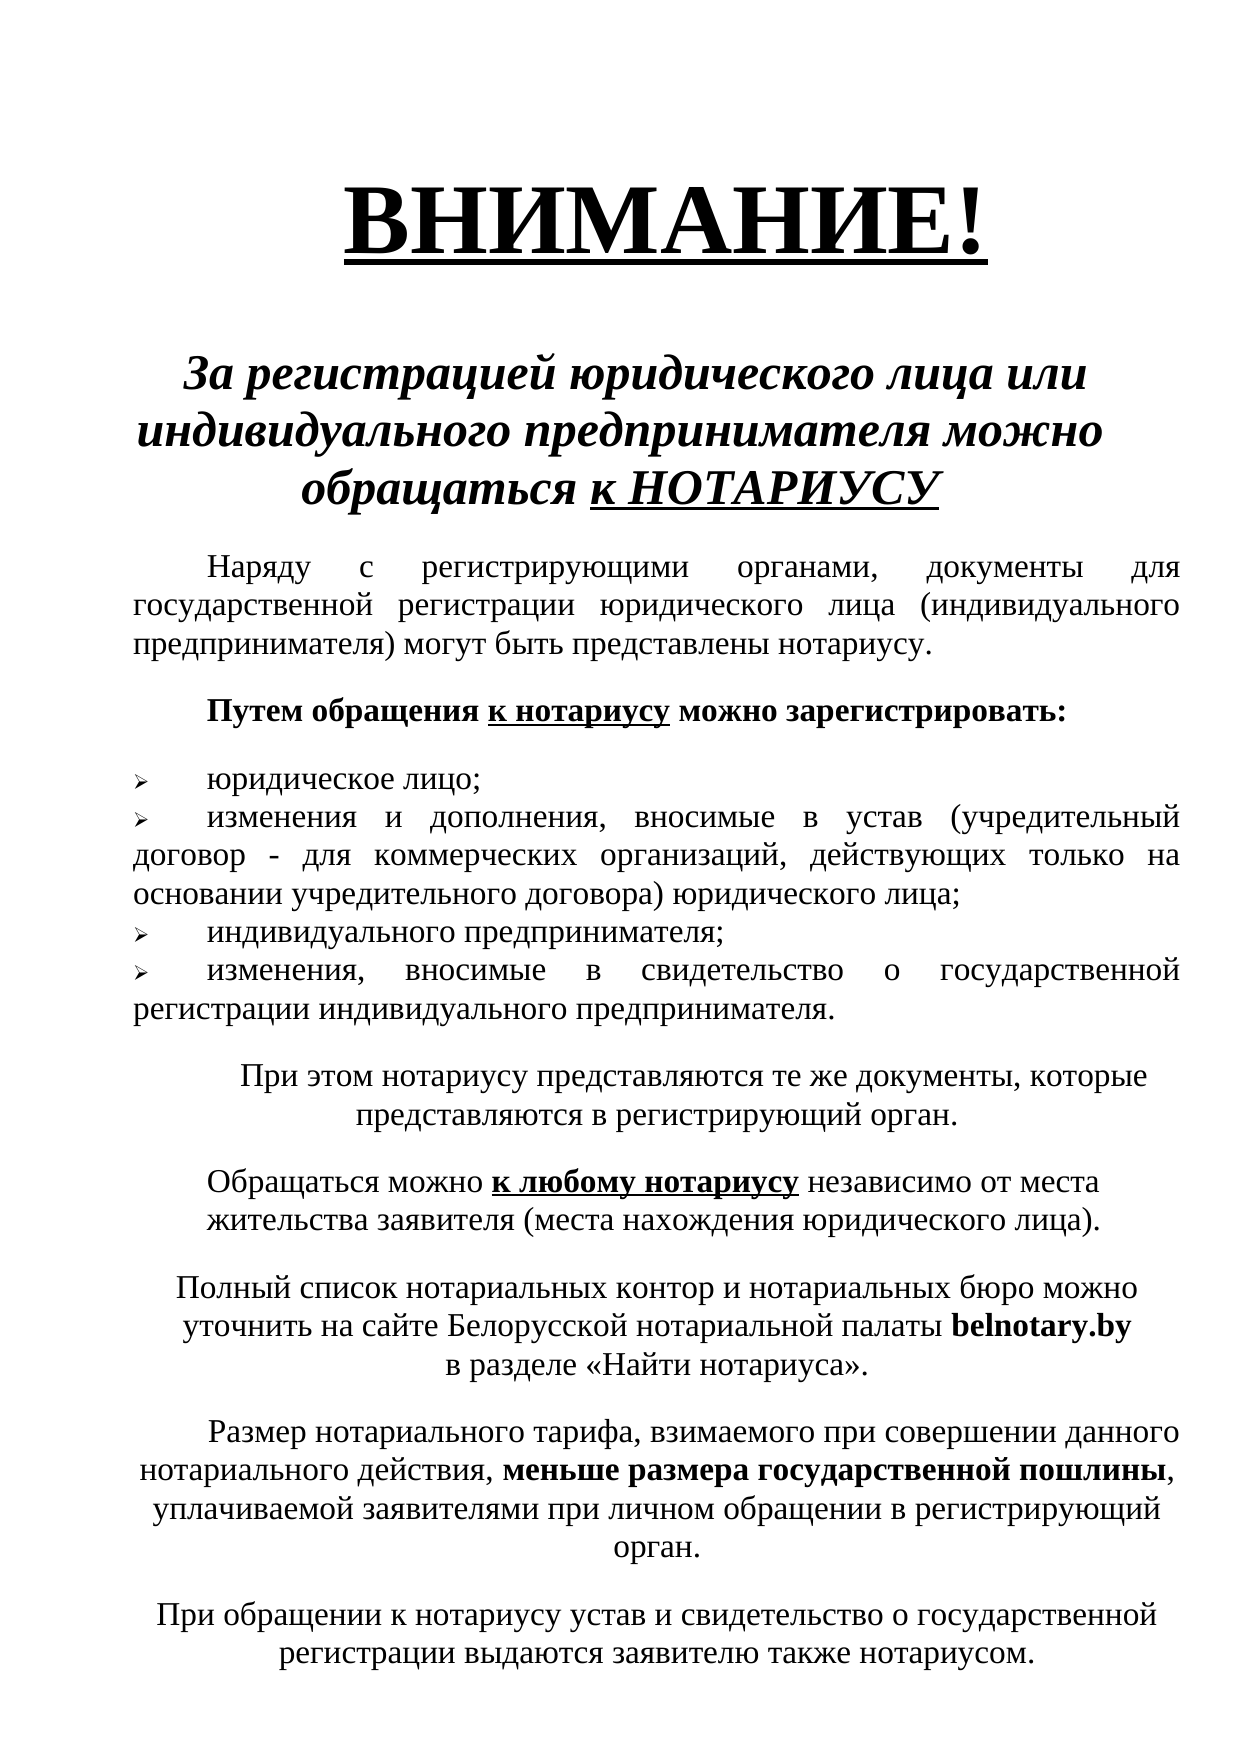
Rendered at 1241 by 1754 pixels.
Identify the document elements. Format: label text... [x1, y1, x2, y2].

list юридическое лицо; [133, 758, 1181, 796]
text Наряду с регистрирующими органами, документы для государственной регистрации юридического лица (индивидуального предпринимателя) могут быть представлены нотариусу. [133, 546, 1181, 661]
text Обращаться можно к любому нотариусу независимо от места жительства заявителя (места нахождения юридического лица). [207, 1161, 1181, 1238]
text За регистрацией юридического лица или индивидуального предпринимателя можно обращаться к нотариусу [59, 343, 1181, 515]
text Путем обращения к нотариусу можно зарегистрировать: [133, 691, 1181, 729]
list изменения и дополнения, вносимые в устав (учредительный договор - для коммерческих организаций, действующих только на основании учредительного договора) юридического лица; [133, 796, 1181, 911]
list индивидуального предпринимателя; [133, 911, 1181, 950]
text Полный список нотариальных контор и нотариальных бюро можно уточнить на сайте Белорусской нотариальной палаты belnotary.by [133, 1267, 1181, 1344]
list изменения, вносимые в свидетельство о государственной регистрации индивидуального предпринимателя. [133, 950, 1181, 1026]
text в разделе «Найти нотариуса». [133, 1344, 1181, 1382]
text ВНИМАНИЕ! [133, 160, 1181, 275]
text При этом нотариусу представляются те же документы, которые представляются в регистрирующий орган. [133, 1056, 1181, 1132]
text При обращении к нотариусу устав и свидетельство о государственной регистрации выдаются заявителю также нотариусом. [133, 1594, 1181, 1671]
text Размер нотариального тарифа, взимаемого при совершении данного нотариального действия, меньше размера государственной пошлины, уплачиваемой заявителями при личном обращении в регистрирующий орган. [133, 1411, 1181, 1565]
